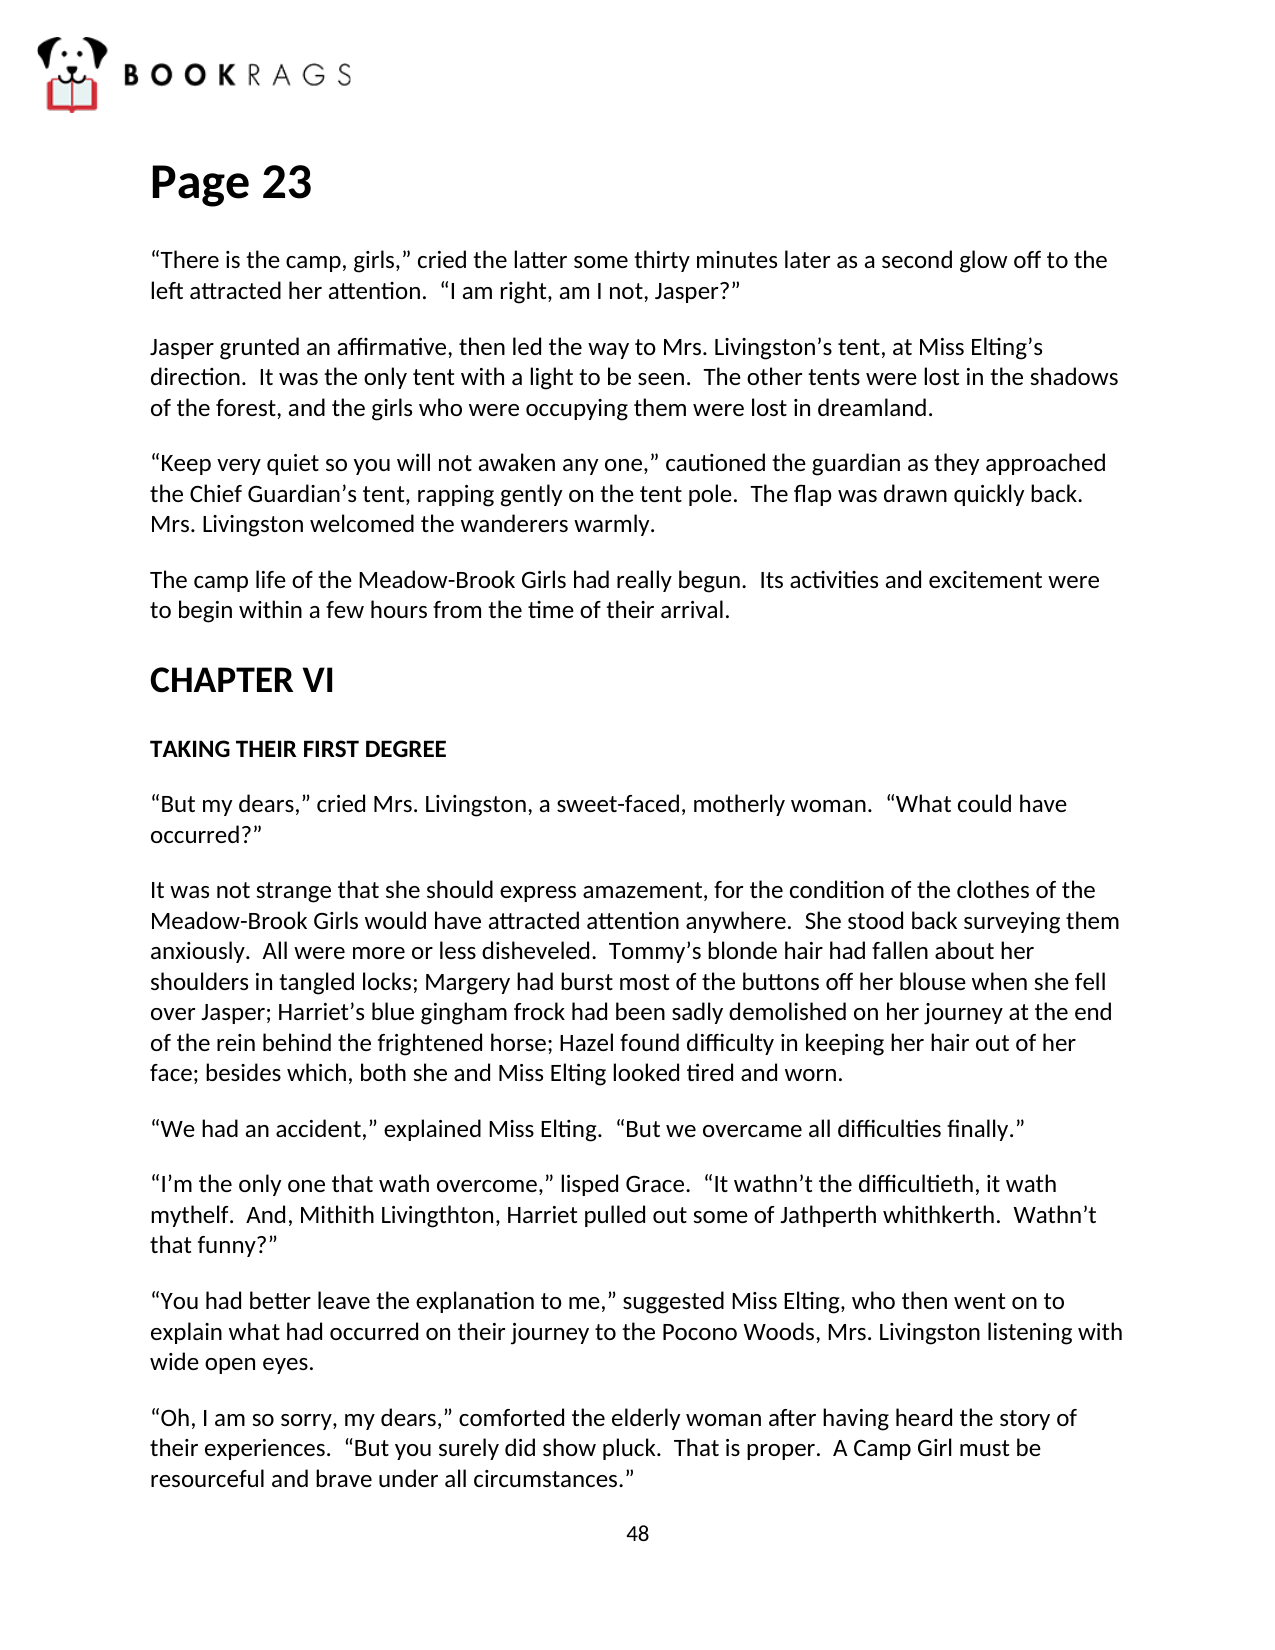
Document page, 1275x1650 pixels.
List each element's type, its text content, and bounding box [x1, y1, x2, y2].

text Jasper grunted an affirmative, then led the way to Mrs. Livingston’s tent, at Miss Elting’s direction. It was the only tent with a light to be seen. The other tents were lost in the shadows of the forest, and the girls who were occupying them were lost in dreamland. [150, 331, 1125, 422]
text “You had better leave the explanation to me,” suggested Miss Elting, who then went on to explain what had occurred on their journey to the Pocono Woods, Mrs. Livingston listening with wide open eyes. [150, 1285, 1125, 1377]
text “But my dears,” cried Mrs. Livingston, a sweet-faced, motherly woman. “What could have occurred?” [150, 788, 1125, 849]
text “Keep very quiet so you will not awaken any one,” cautioned the guardian as they approached the Chief Guardian’s tent, rapping gently on the tent pole. The flap was drawn quickly back. Mrs. Livingston welcomed the wanderers warmly. [150, 447, 1125, 539]
text “There is the camp, girls,” cried the latter some thirty minutes later as a second glow off to the left attracted her attention. “I am right, am I not, Jasper?” [150, 244, 1125, 306]
text The camp life of the Meadow-Brook Girls had really begun. Its activities and excitement were to begin within a few hours from the time of their arrival. [150, 564, 1125, 625]
picture [37, 37, 351, 113]
text CHAPTER VI [150, 656, 1125, 702]
text “Oh, I am so sorry, my dears,” comforted the elderly woman after having heard the story of their experiences. “But you surely did show pluck. That is proper. A Camp Girl must be resourceful and brave under all circumstances.” [150, 1402, 1125, 1493]
text “We had an accident,” explained Miss Elting. “But we overcame all difficulties finally.” [150, 1113, 1125, 1144]
text “I’m the only one that wath overcome,” lisped Grace. “It wathn’t the difficultieth, it wath mythelf. And, Mithith Livingthton, Harriet pulled out some of Jathperth whithkerth. Wathn’t that funny?” [150, 1169, 1125, 1260]
text It was not strange that she should express amazement, for the condition of the clothes of the Meadow-Brook Girls would have attracted attention anywhere. She stood back surveying them anxiously. All were more or less disheveled. Tommy’s blonde hair had fallen about her shoulders in tangled locks; Margery had burst most of the buttons off her blouse when she fell over Jasper; Harriet’s blue gingham frock had been sadly demolished on her journey at the end of the rein behind the frightened horse; Hazel found difficulty in keeping her hair out of her face; besides which, both she and Miss Elting looked tired and worn. [150, 874, 1125, 1088]
text TAKING THEIR FIRST DEGREE [150, 733, 1125, 763]
text Page 23 [150, 150, 1125, 211]
